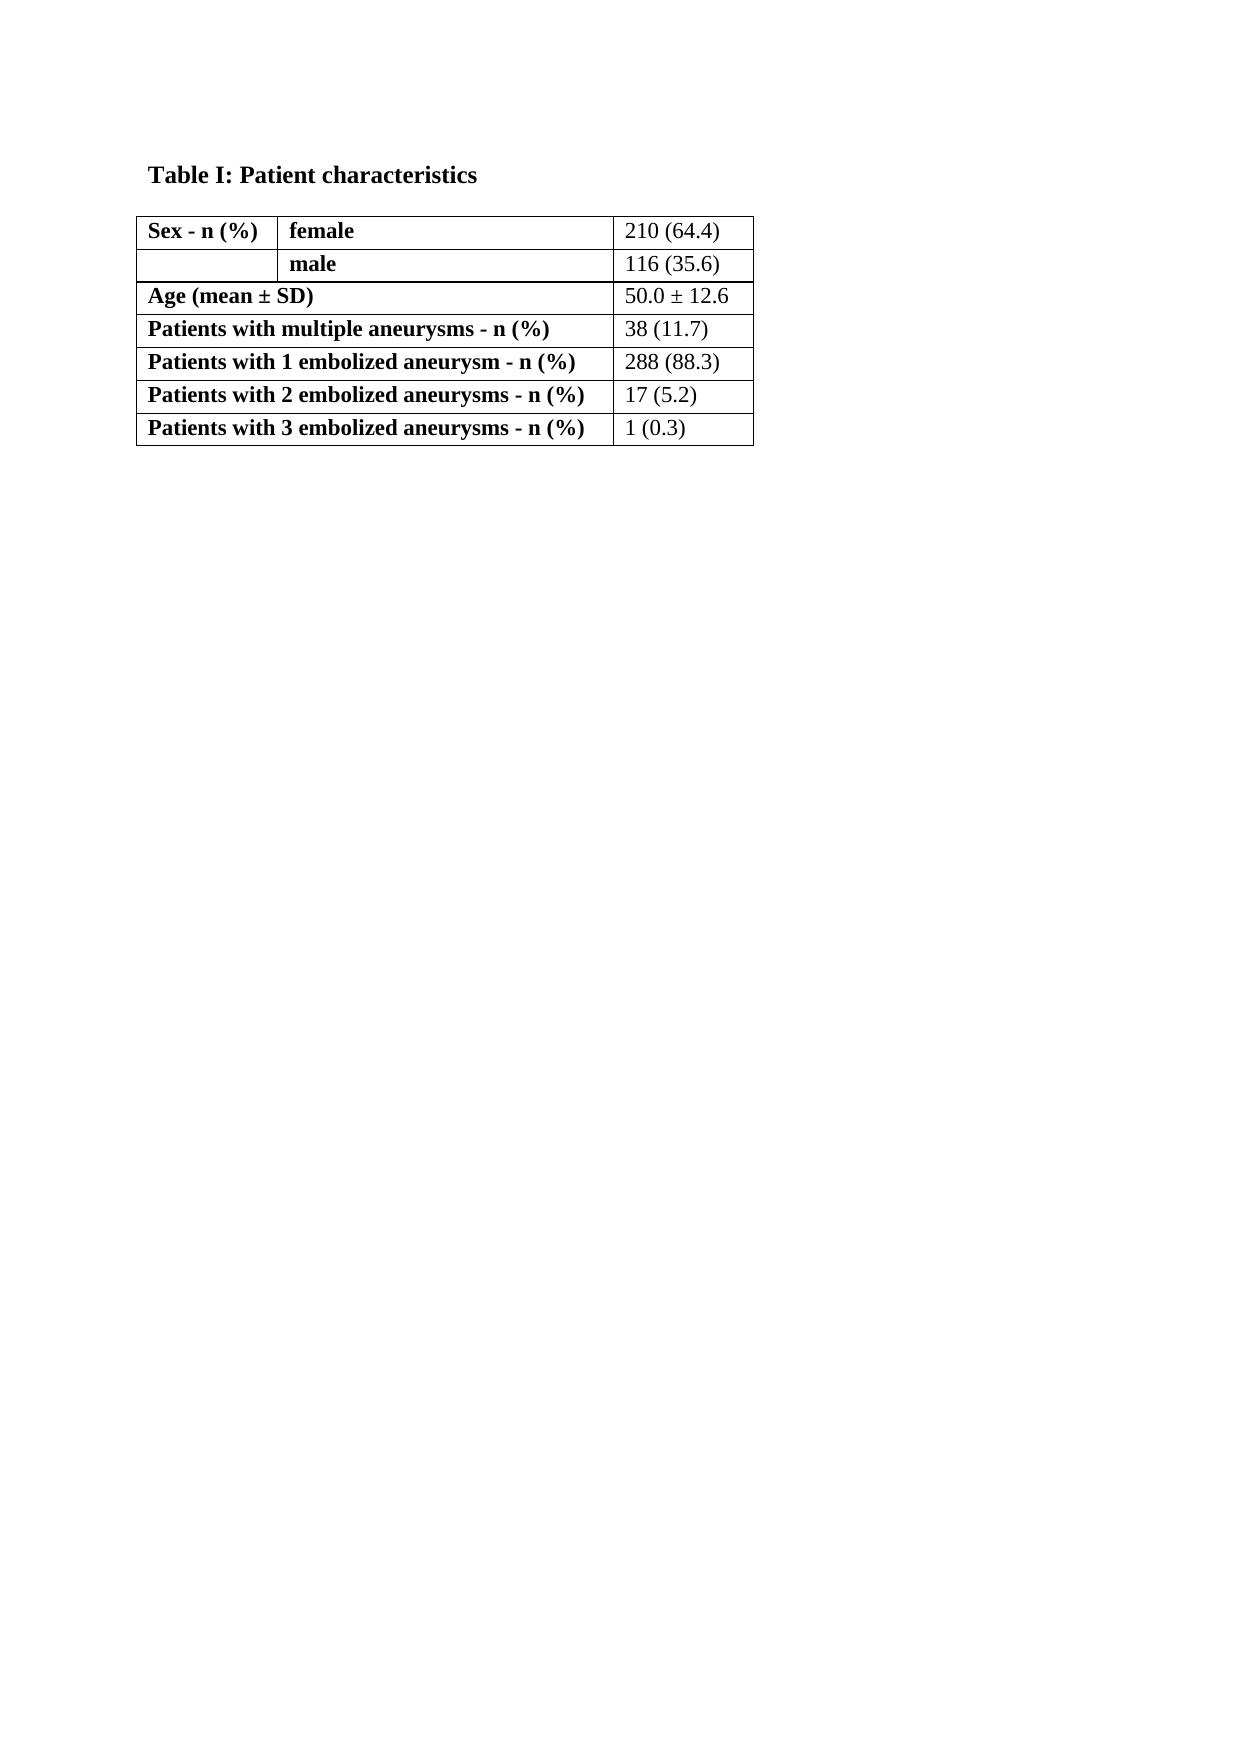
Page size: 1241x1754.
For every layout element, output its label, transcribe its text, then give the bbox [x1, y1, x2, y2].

table_cell [137, 250, 277, 281]
table_cell Patients with multiple aneurysms - n (%) [137, 315, 613, 347]
table_header female [278, 217, 613, 248]
table_cell 50.0 ± 12.6 [614, 283, 753, 314]
table_header Sex - n (%) [137, 217, 277, 248]
table_cell Age (mean ± SD) [137, 283, 613, 314]
table_cell Patients with 3 embolized aneurysms - n (%) [137, 414, 613, 445]
table_cell 116 (35.6) [614, 250, 753, 281]
table_cell 1 (0.3) [614, 414, 753, 445]
table_cell male [278, 250, 613, 281]
text Table I: Patient characteristics [148, 160, 1093, 189]
table_cell Patients with 1 embolized aneurysm - n (%) [137, 348, 613, 380]
table_cell 17 (5.2) [614, 381, 753, 413]
table_header 210 (64.4) [614, 217, 753, 248]
table_cell Patients with 2 embolized aneurysms - n (%) [137, 381, 613, 413]
table_cell 288 (88.3) [614, 348, 753, 380]
table_cell 38 (11.7) [614, 315, 753, 347]
